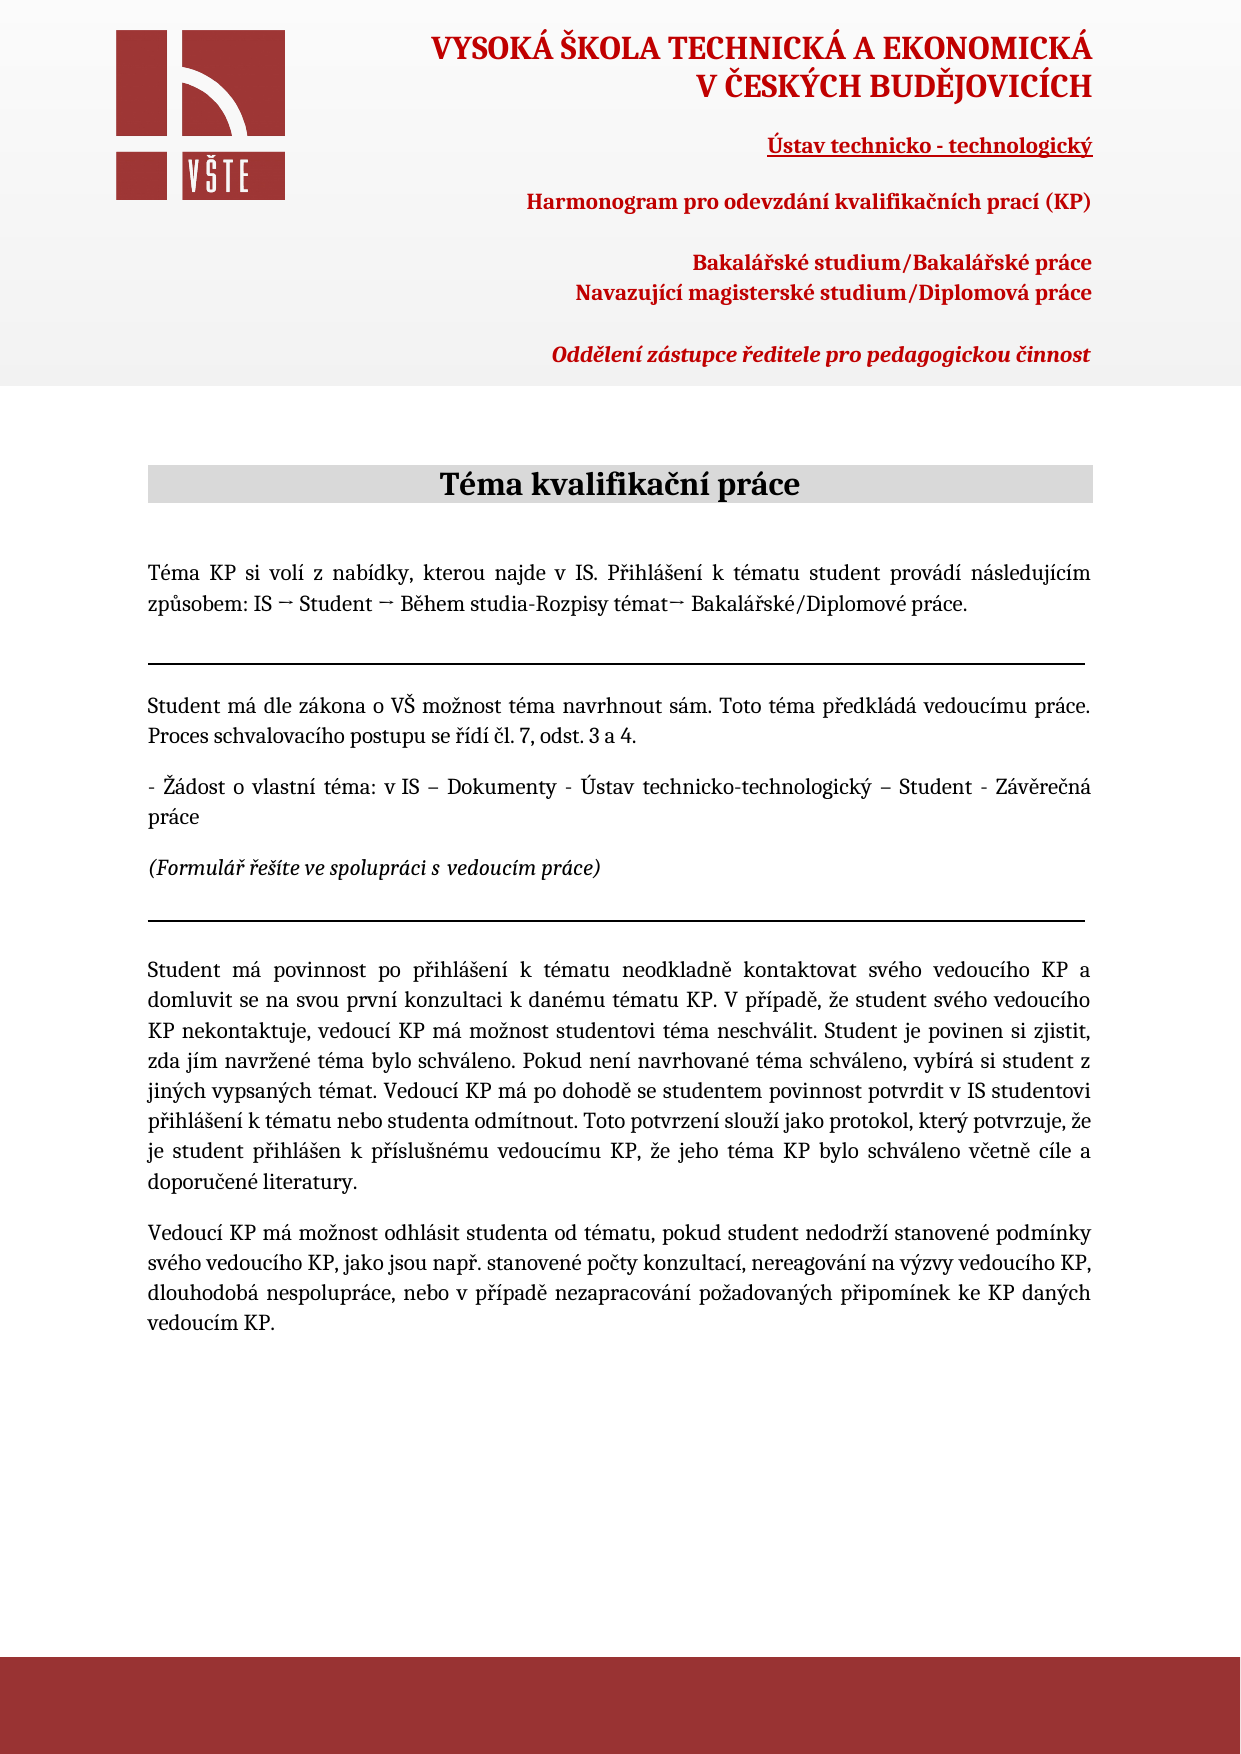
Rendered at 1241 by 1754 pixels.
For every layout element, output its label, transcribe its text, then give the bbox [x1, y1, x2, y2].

text Vedoucí KP má možnost odhlásit studenta od tématu, pokud student nedodrží stanovené podmínky svého vedoucího KP, jako jsou např. stanovené počty konzultací, nereagování na výzvy vedoucího KP, dlouhodobá nespolupráce, nebo v případě nezapracování požadovaných připomínek ke KP daných vedoucím KP. [148, 1219, 1093, 1336]
text - Žádost o vlastní téma: v IS – Dokumenty - Ústav technicko-technologický – Student - Závěrečná práce [148, 774, 1093, 830]
text (Formulář řešíte ve spolupráci s vedoucím práce) [148, 855, 1093, 881]
text Student má dle zákona o VŠ možnost téma navrhnout sám. Toto téma předkládá vedoucímu práce. Proces schvalovacího postupu se řídí čl. 7, odst. 3 a 4. [148, 692, 1093, 749]
picture [116, 30, 285, 200]
text Student má povinnost po přihlášení k tématu neodkladně kontaktovat svého vedoucího KP a domluvit se na svou první konzultaci k danému tématu KP. V případě, že student svého vedoucího KP nekontaktuje, vedoucí KP má možnost studentovi téma neschválit. Student je povinen si zjistit, zda jím navržené téma bylo schváleno. Pokud není navrhované téma schváleno, vybírá si student z jiných vypsaných témat. Vedoucí KP má po dohodě se studentem povinnost potvrdit v IS studentovi přihlášení k tématu nebo studenta odmítnout. Toto potvrzení slouží jako protokol, který potvrzuje, že je student přihlášen k příslušnému vedoucímu KP, že jeho téma KP bylo schváleno včetně cíle a doporučené literatury. [148, 957, 1093, 1195]
text Téma kvalifikační práce [148, 465, 1093, 503]
text Téma KP si volí z nabídky, kterou najde v IS. Přihlášení k tématu student provádí následujícím způsobem: IS → Student → Během studia-Rozpisy témat→ Bakalářské/Diplomové práce. [148, 560, 1093, 617]
